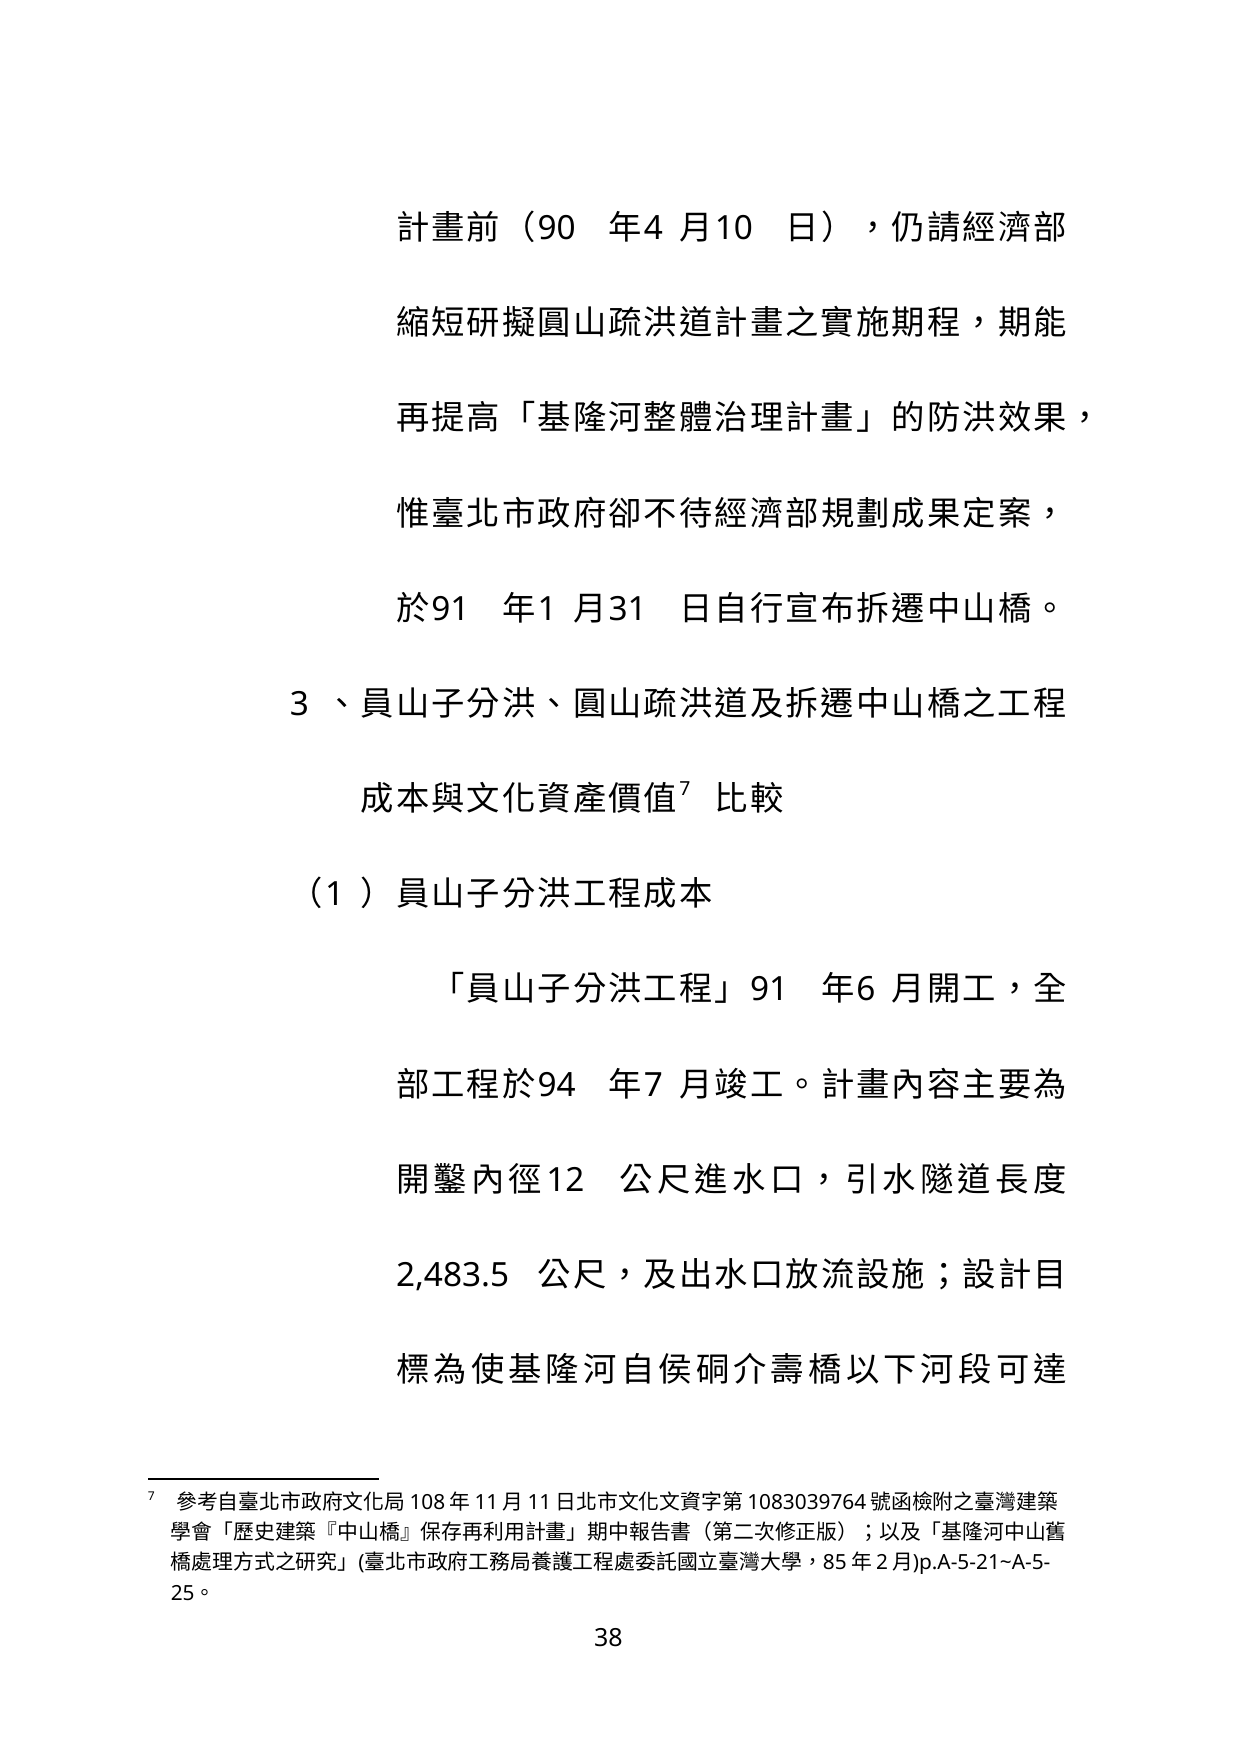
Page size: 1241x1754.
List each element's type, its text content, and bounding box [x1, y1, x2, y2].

subtitle 員山子分洪、圓山疏洪道及拆遷中山橋之工程成本與文化資產價值比較 [272, 653, 1069, 844]
subtitle 員山子分洪工程成本 [272, 844, 1069, 939]
